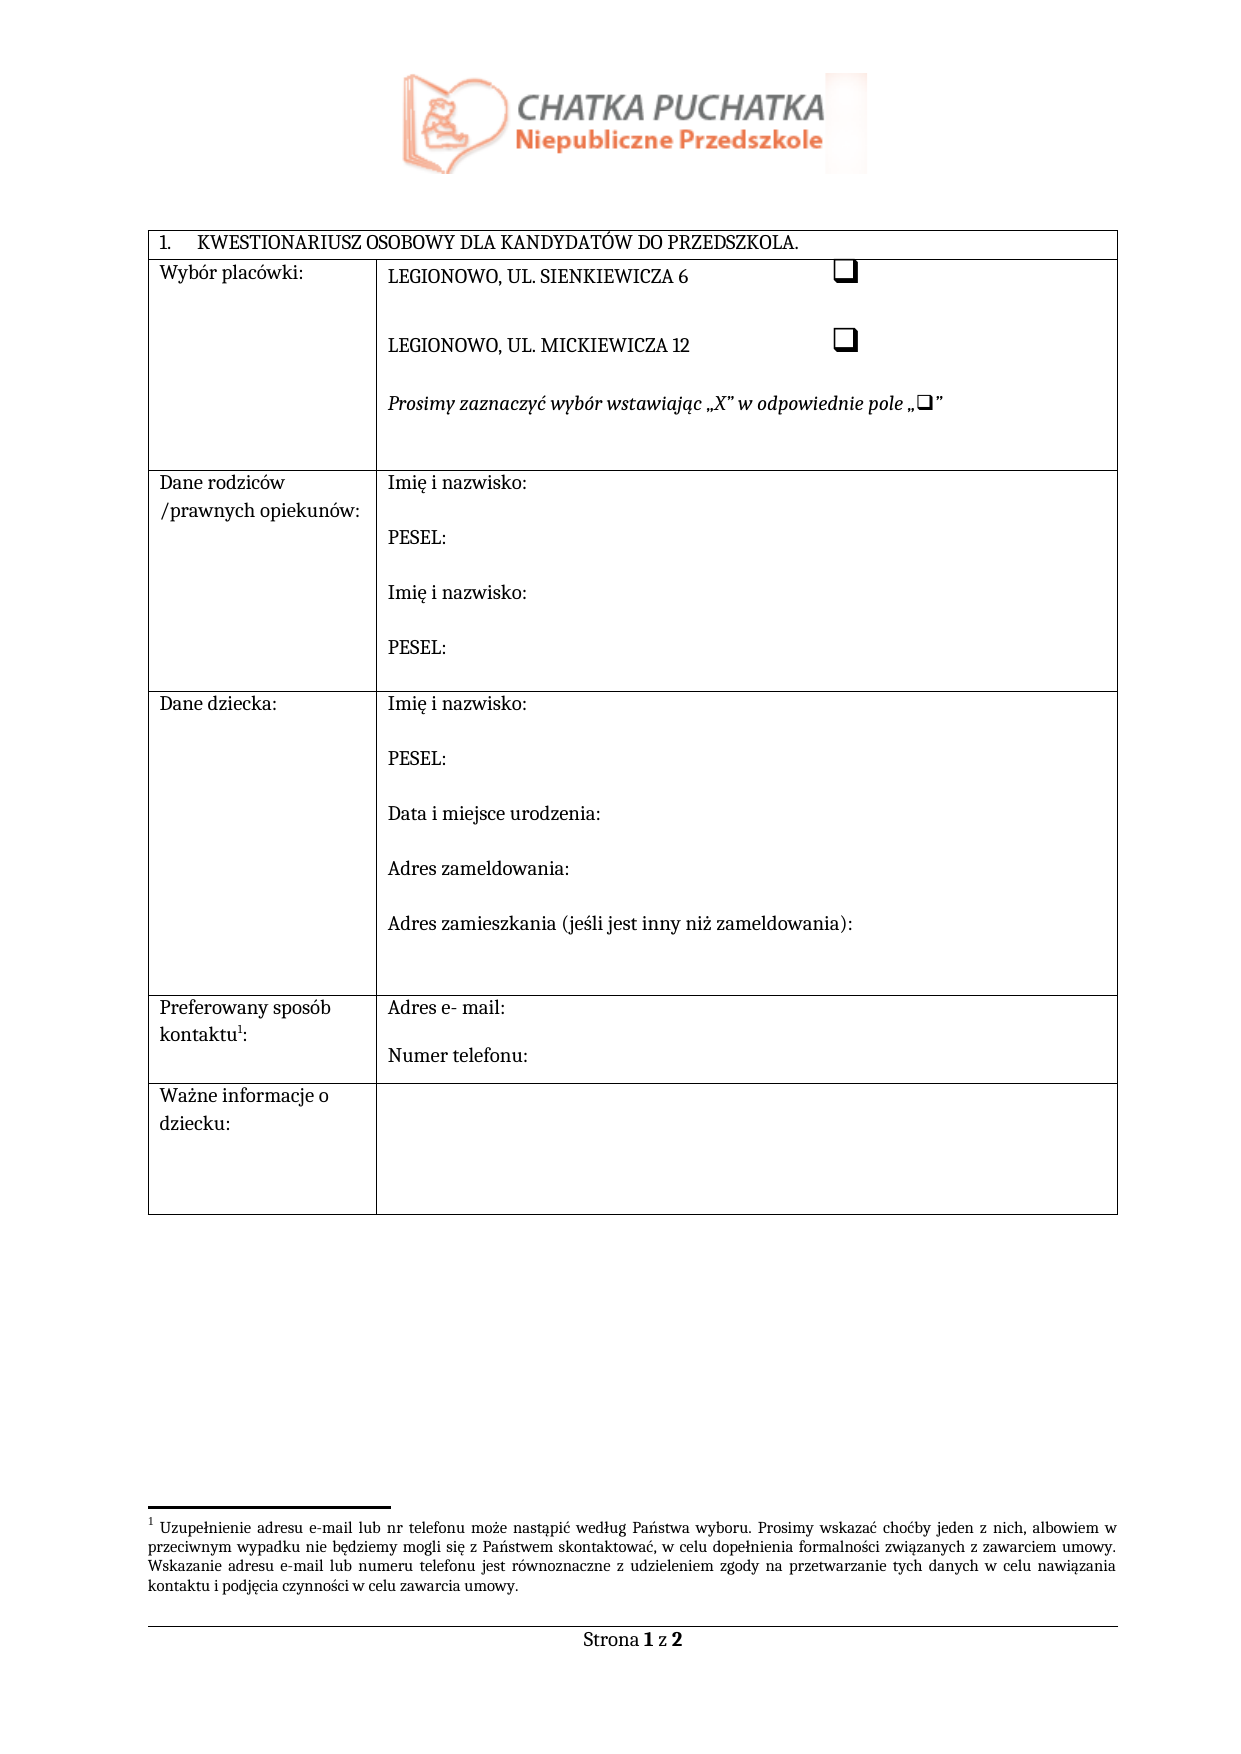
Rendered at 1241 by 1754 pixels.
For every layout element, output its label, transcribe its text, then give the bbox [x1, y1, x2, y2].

table_cell Imię i nazwisko: PESEL: Data i miejsce urodzenia: Adres zameldowania: Adres zamieszkania (jeśli jest inny niż zameldowania): [377, 692, 1117, 994]
table_cell Dane rodziców /prawnych opiekunów: [149, 471, 376, 691]
table_cell Adres e- mail: Numer telefonu: [377, 996, 1117, 1083]
table_cell LEGIONOWO, UL. SIENKIEWICZA 6 LEGIONOWO, UL. MICKIEWICZA 12 Prosimy zaznaczyć wybór wstawiając „X” w odpowiednie pole „” [377, 260, 1117, 470]
table_cell Imię i nazwisko: PESEL: Imię i nazwisko: PESEL: [377, 471, 1117, 691]
table_cell Wybór placówki: [149, 260, 376, 470]
table_cell Dane dziecka: [149, 692, 376, 994]
table_cell Preferowany sposób kontaktu: [149, 996, 376, 1083]
picture [398, 73, 868, 174]
table_header KWESTIONARIUSZ OSOBOWY DLA KANDYDATÓW DO PRZEDSZKOLA. [149, 231, 1117, 259]
table_cell Ważne informacje o dziecku: [149, 1084, 376, 1214]
table_cell [377, 1084, 1117, 1214]
